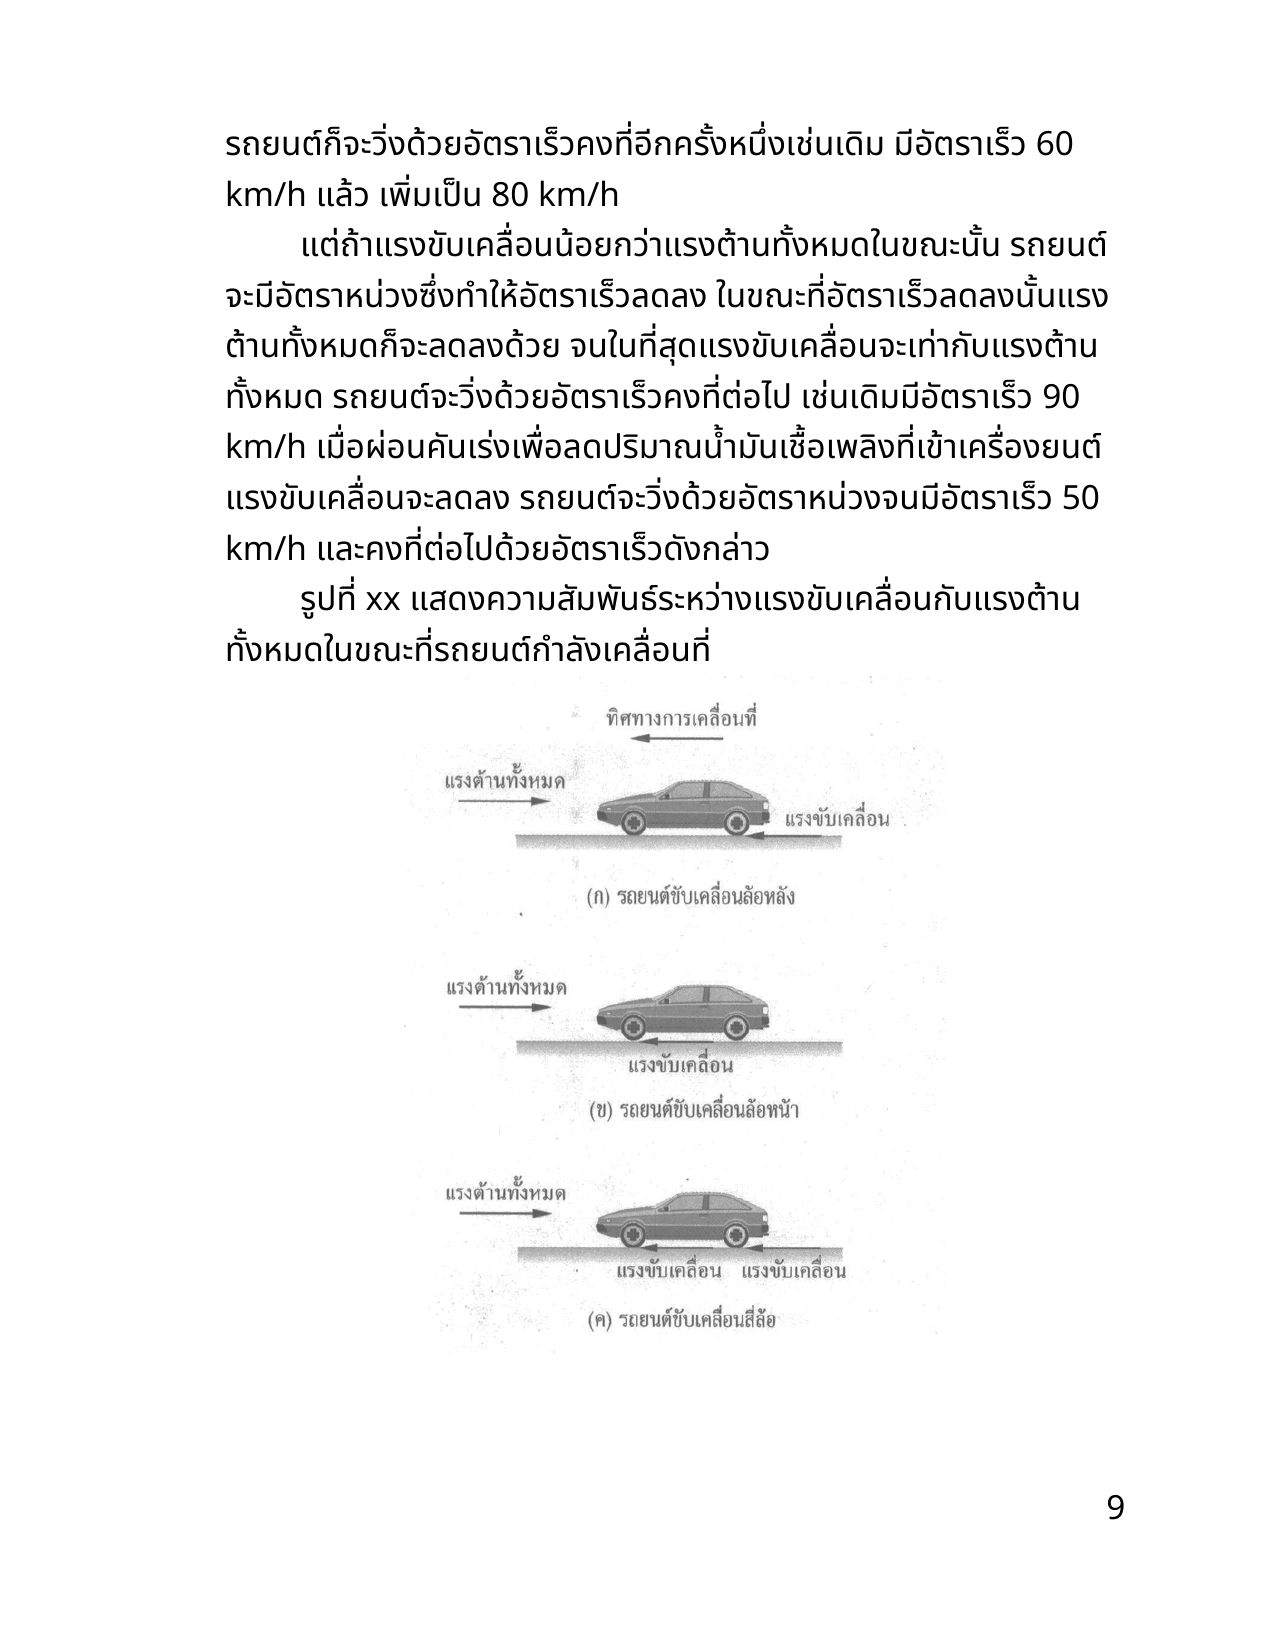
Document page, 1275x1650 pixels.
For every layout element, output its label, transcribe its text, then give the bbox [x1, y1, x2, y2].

text แต่ถ้าแรงขับเคลื่อนน้อยกว่าแรงต้านทั้งหมดในขณะนั้น รถยนต์จะมีอัตราหน่วงซึ่งทำให้อัตราเร็วลดลง ในขณะที่อัตราเร็วลดลงนั้นแรงต้านทั้งหมดก็จะลดลงด้วย จนในที่สุดแรงขับเคลื่อนจะเท่ากับแรงต้านทั้งหมด รถยนต์จะวิ่งด้วยอัตราเร็วคงที่ต่อไป เช่นเดิมมีอัตราเร็ว 90 km/h เมื่อผ่อนคันเร่งเพื่อลดปริมาณน้ำมันเชื้อเพลิงที่เข้าเครื่องยนต์ แรงขับเคลื่อนจะลดลง รถยนต์จะวิ่งด้วยอัตราหน่วงจนมีอัตราเร็ว 50 km/h และคงที่ต่อไปด้วยอัตราเร็วดังกล่าว [225, 221, 1125, 575]
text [225, 120, 1125, 221]
picture [403, 676, 947, 1354]
text รูปที่ xx แสดงความสัมพันธ์ระหว่างแรงขับเคลื่อนกับแรงต้านทั้งหมดในขณะที่รถยนต์กำลังเคลื่อนที่ [225, 575, 1125, 676]
